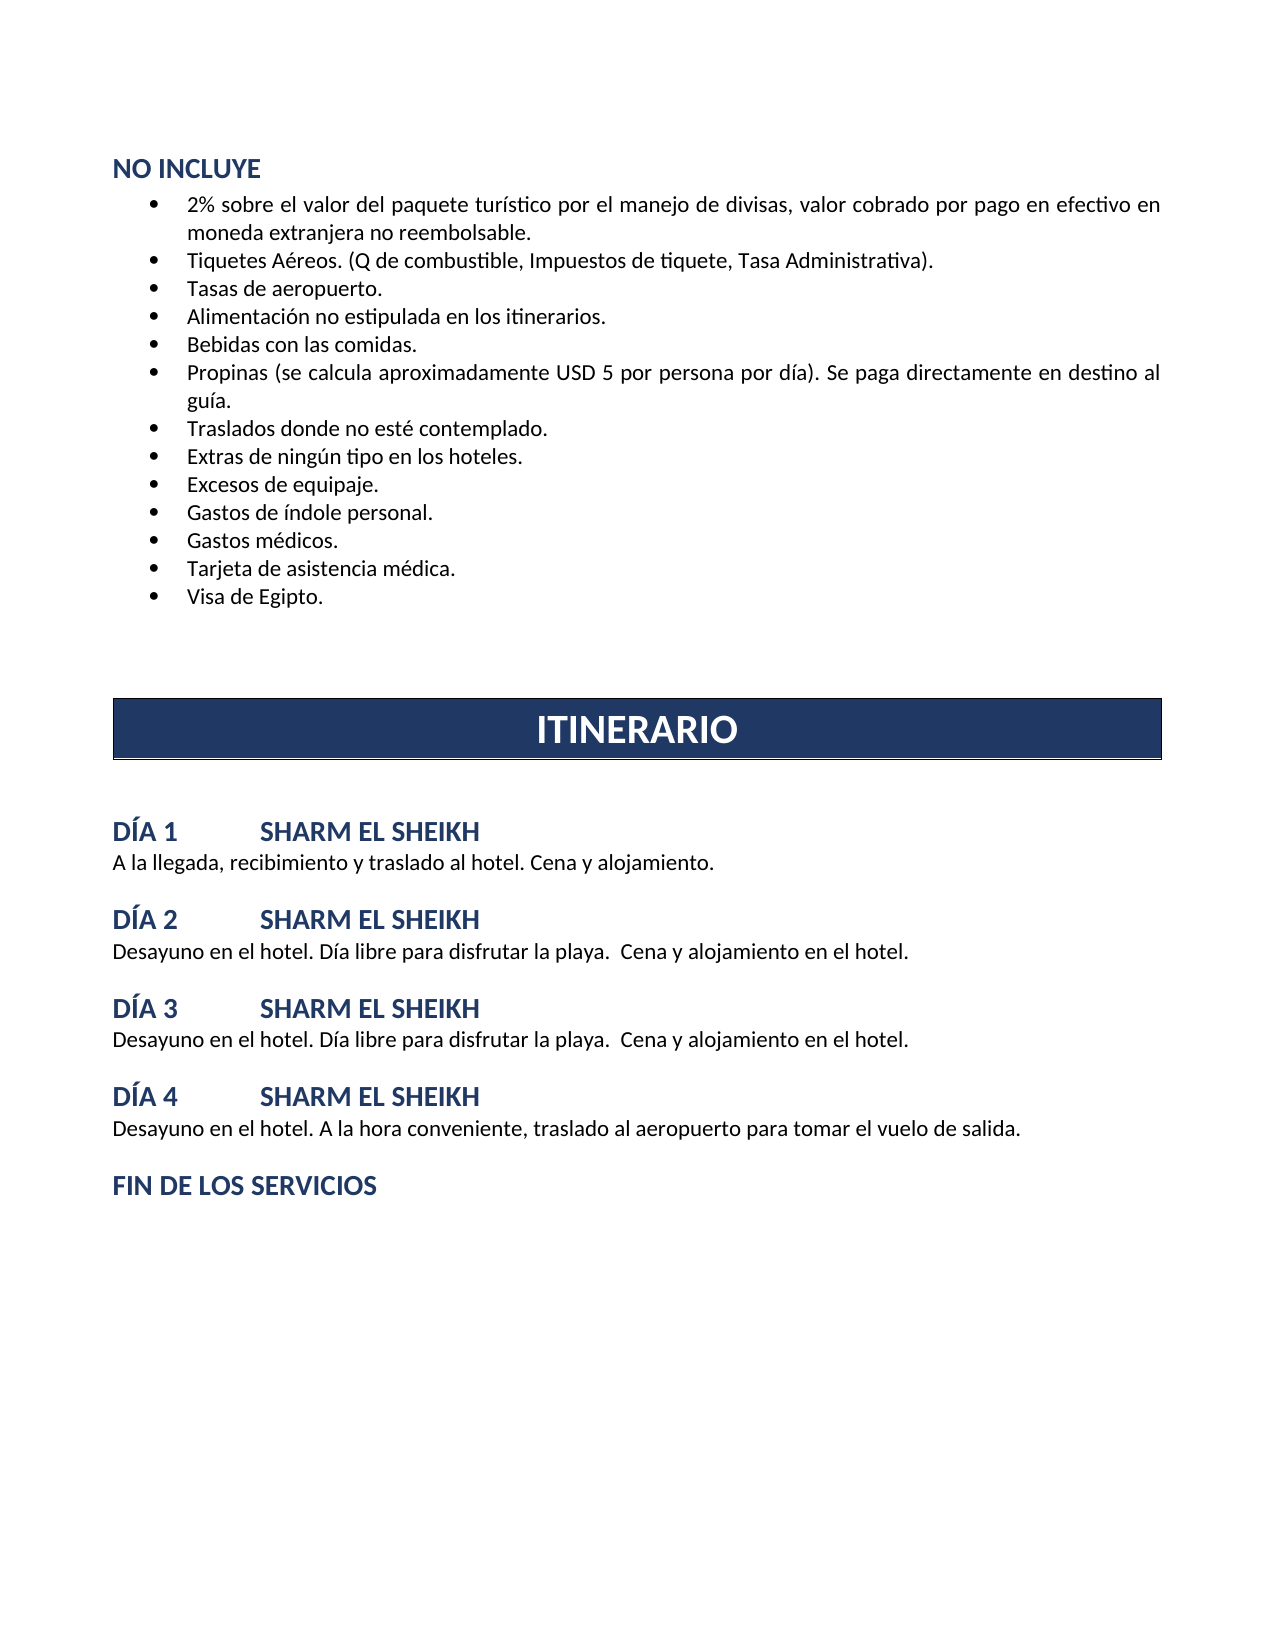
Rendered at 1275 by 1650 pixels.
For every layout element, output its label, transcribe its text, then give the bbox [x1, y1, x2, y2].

list Tarjeta de asistencia médica. [150, 554, 1162, 582]
text FIN DE LOS SERVICIOS [112, 1167, 1162, 1203]
text DÍA 4 SHARM EL SHEIKH [112, 1078, 1162, 1114]
list Propinas (se calcula aproximadamente USD 5 por persona por día). Se paga directamente en destino al guía. [150, 358, 1162, 414]
list 2% sobre el valor del paquete turístico por el manejo de divisas, valor cobrado por pago en efectivo en moneda extranjera no reembolsable. [150, 190, 1162, 246]
list Tiquetes Aéreos. (Q de combustible, Impuestos de tiquete, Tasa Administrativa). [150, 246, 1162, 274]
list Gastos médicos. [150, 526, 1162, 554]
list Tasas de aeropuerto. [150, 274, 1162, 302]
text DÍA 1 SHARM EL SHEIKH [112, 813, 1162, 848]
table_header ITINERARIO [114, 699, 1161, 758]
text Desayuno en el hotel. Día libre para disfrutar la playa. Cena y alojamiento en el hotel. [112, 937, 1162, 965]
list Traslados donde no esté contemplado. [150, 414, 1162, 442]
text Desayuno en el hotel. Día libre para disfrutar la playa. Cena y alojamiento en el hotel. [112, 1026, 1162, 1053]
text Desayuno en el hotel. A la hora conveniente, traslado al aeropuerto para tomar el vuelo de salida. [112, 1114, 1162, 1142]
text NO INCLUYE [112, 150, 1162, 186]
text DÍA 3 SHARM EL SHEIKH [112, 990, 1162, 1026]
list Excesos de equipaje. [150, 470, 1162, 498]
list Visa de Egipto. [150, 582, 1162, 610]
list Extras de ningún tipo en los hoteles. [150, 442, 1162, 470]
list Bebidas con las comidas. [150, 330, 1162, 358]
text A la llegada, recibimiento y traslado al hotel. Cena y alojamiento. [112, 848, 1162, 876]
list Alimentación no estipulada en los itinerarios. [150, 302, 1162, 330]
list Gastos de índole personal. [150, 498, 1162, 526]
text DÍA 2 SHARM EL SHEIKH [112, 901, 1162, 937]
